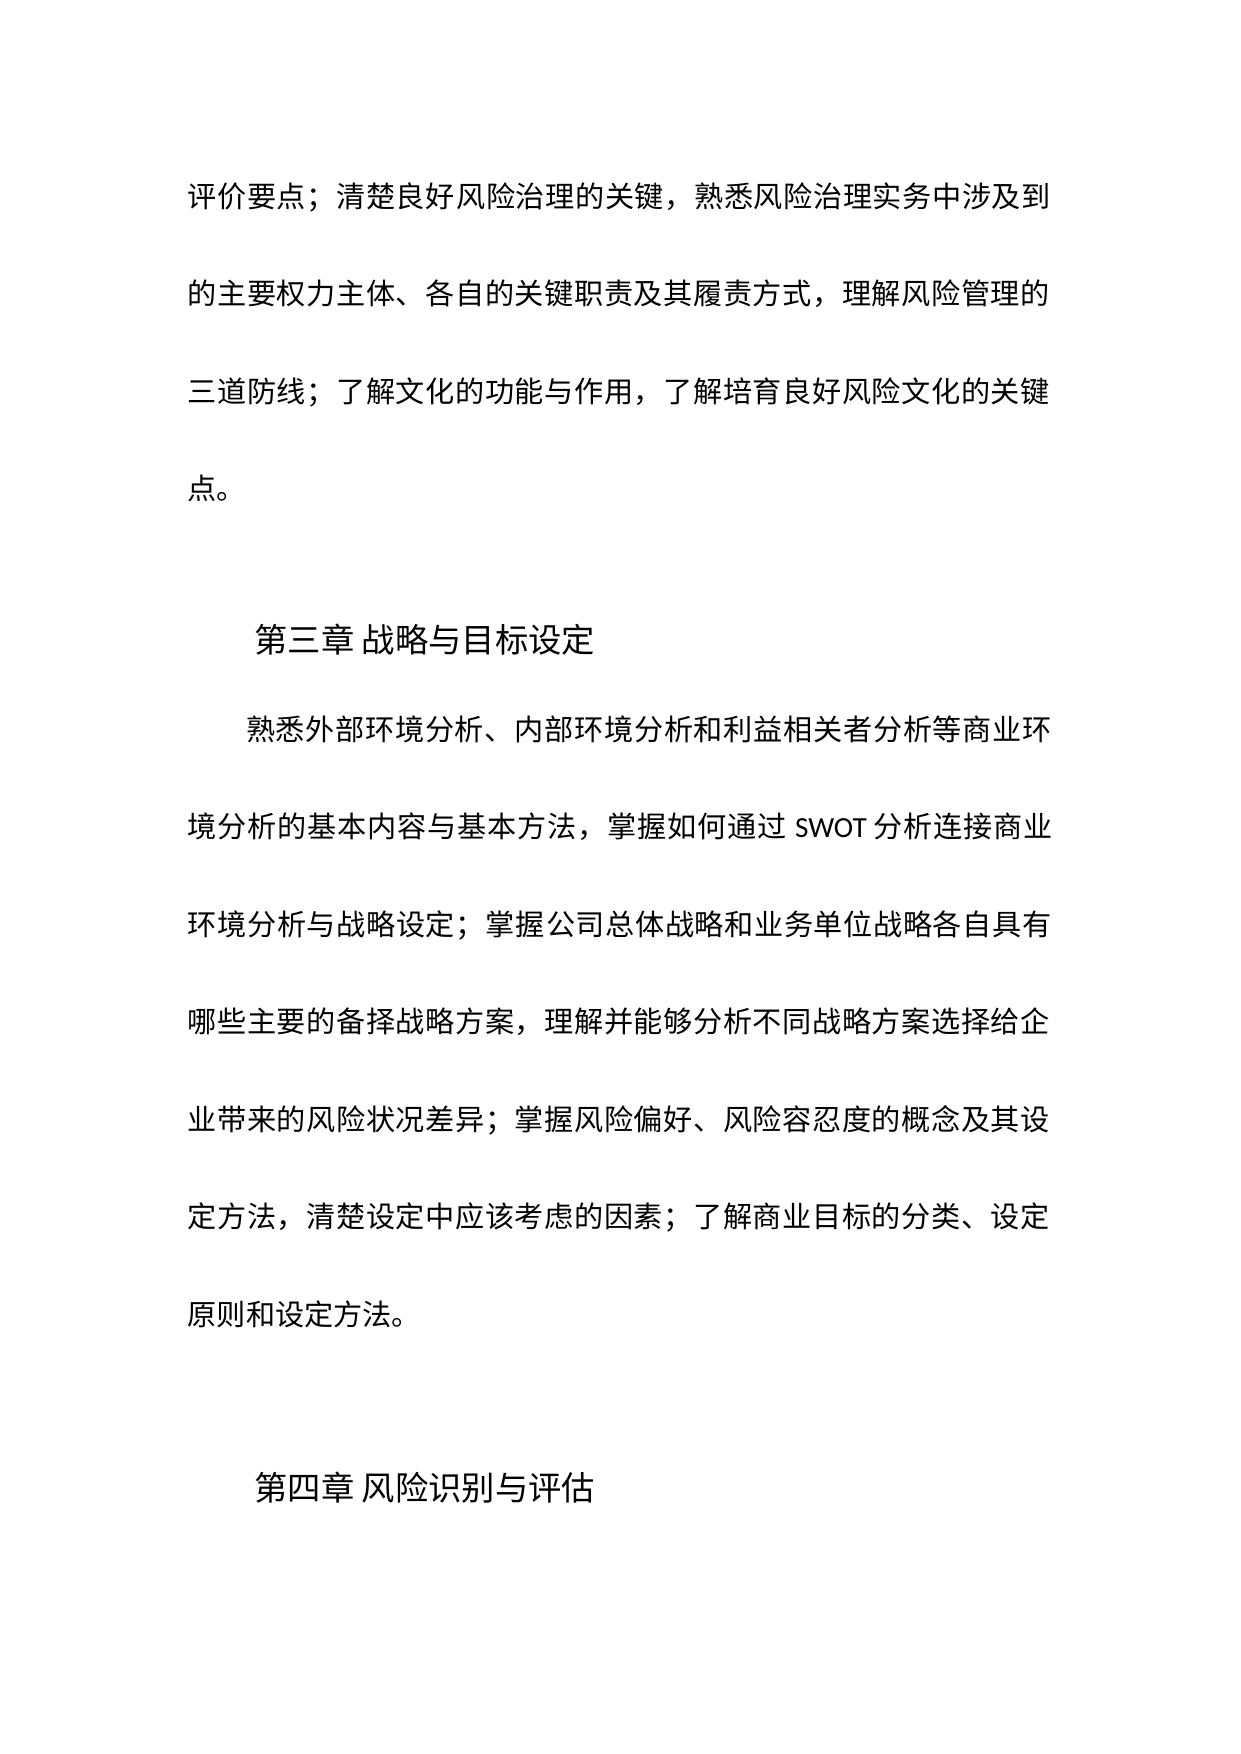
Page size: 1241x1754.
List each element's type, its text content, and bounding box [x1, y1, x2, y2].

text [187, 162, 1053, 519]
text 熟悉外部环境分析、内部环境分析和利益相关者分析等商业环境分析的基本内容与基本方法，掌握如何通过SWOT分析连接商业环境分析与战略设定；掌握公司总体战略和业务单位战略各自具有哪些主要的备择战略方案，理解并能够分析不同战略方案选择给企业带来的风险状况差异；掌握风险偏好、风险容忍度的概念及其设定方法，清楚设定中应该考虑的因素；了解商业目标的分类、设定原则和设定方法。 [187, 695, 1053, 1345]
text 第三章 战略与目标设定 [187, 606, 1053, 671]
text 第四章 风险识别与评估 [187, 1453, 1053, 1518]
